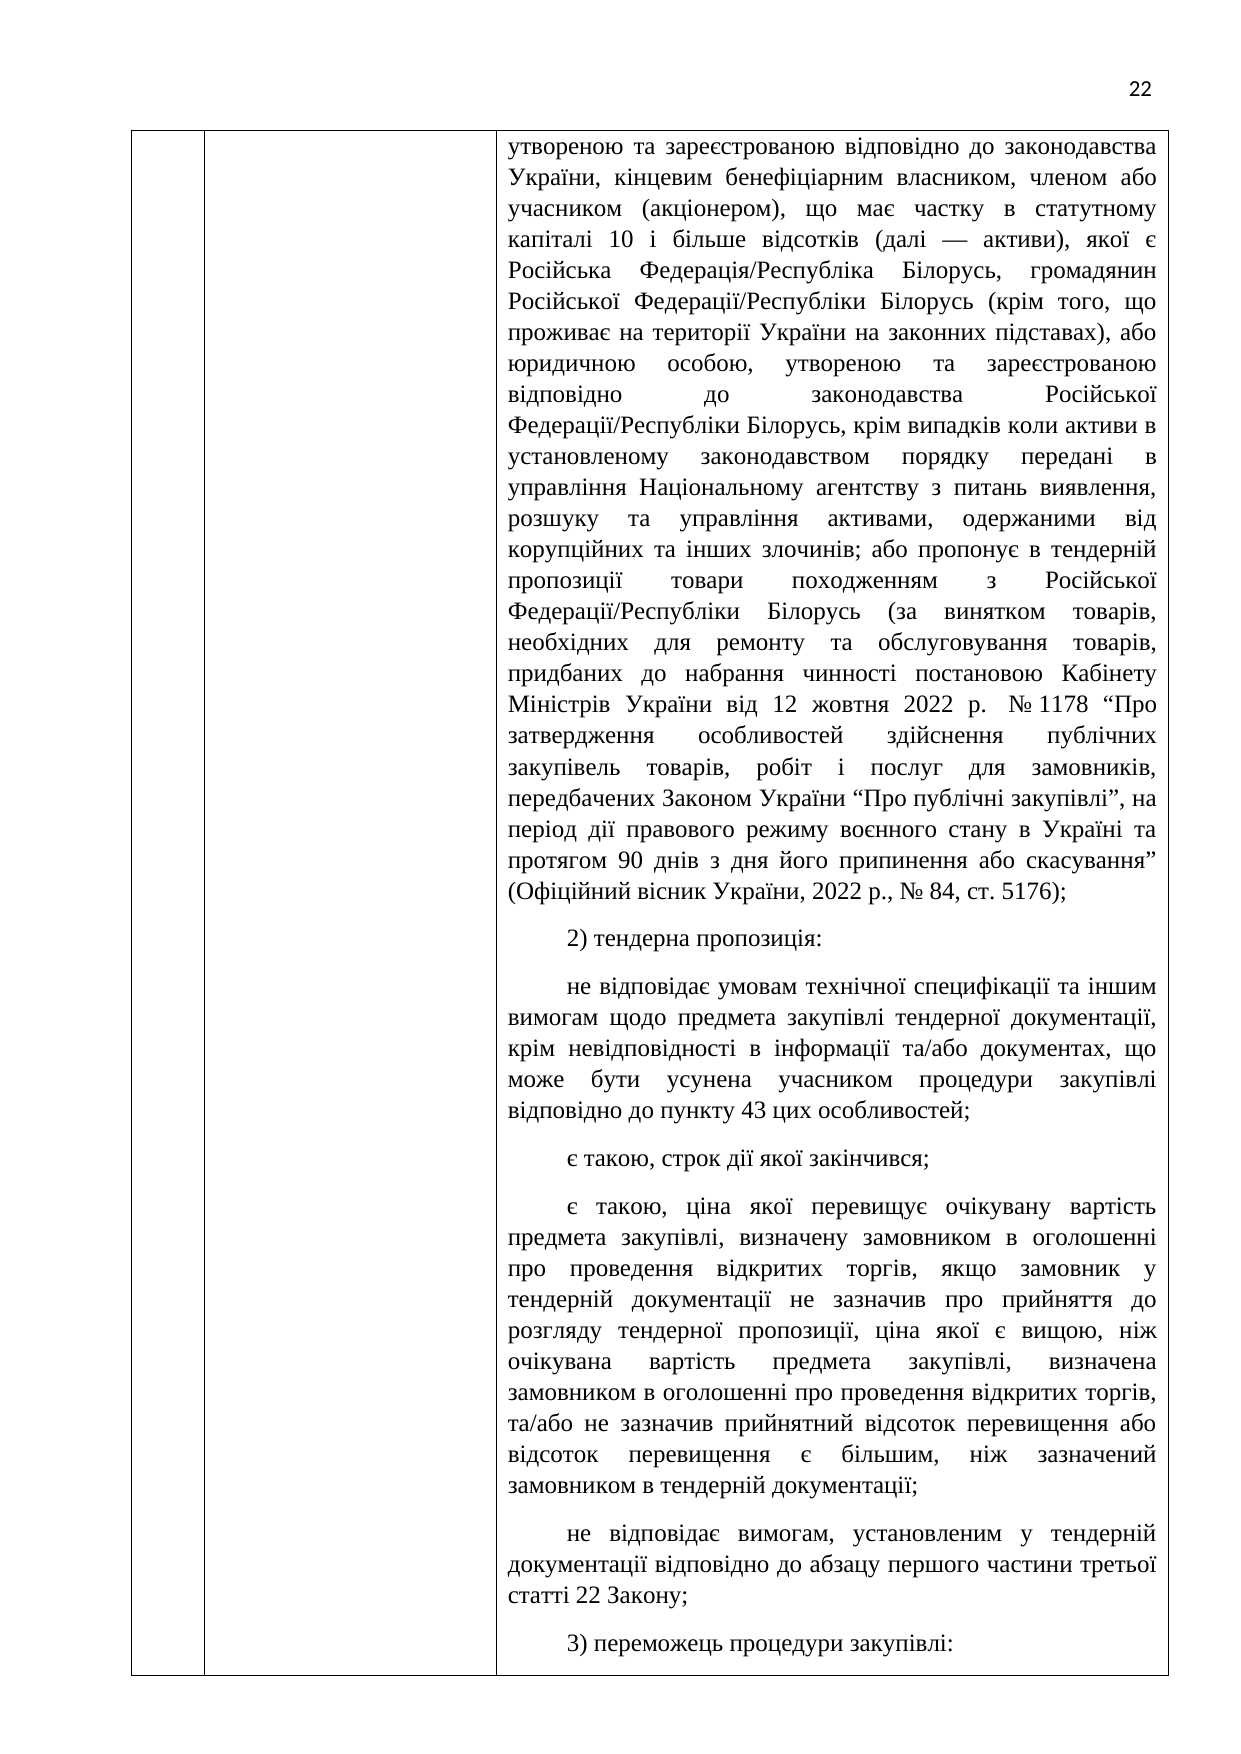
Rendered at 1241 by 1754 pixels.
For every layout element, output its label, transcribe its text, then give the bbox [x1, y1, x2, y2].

table_cell 3 [132, 131, 204, 1675]
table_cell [205, 131, 496, 1675]
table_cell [497, 131, 1168, 1675]
